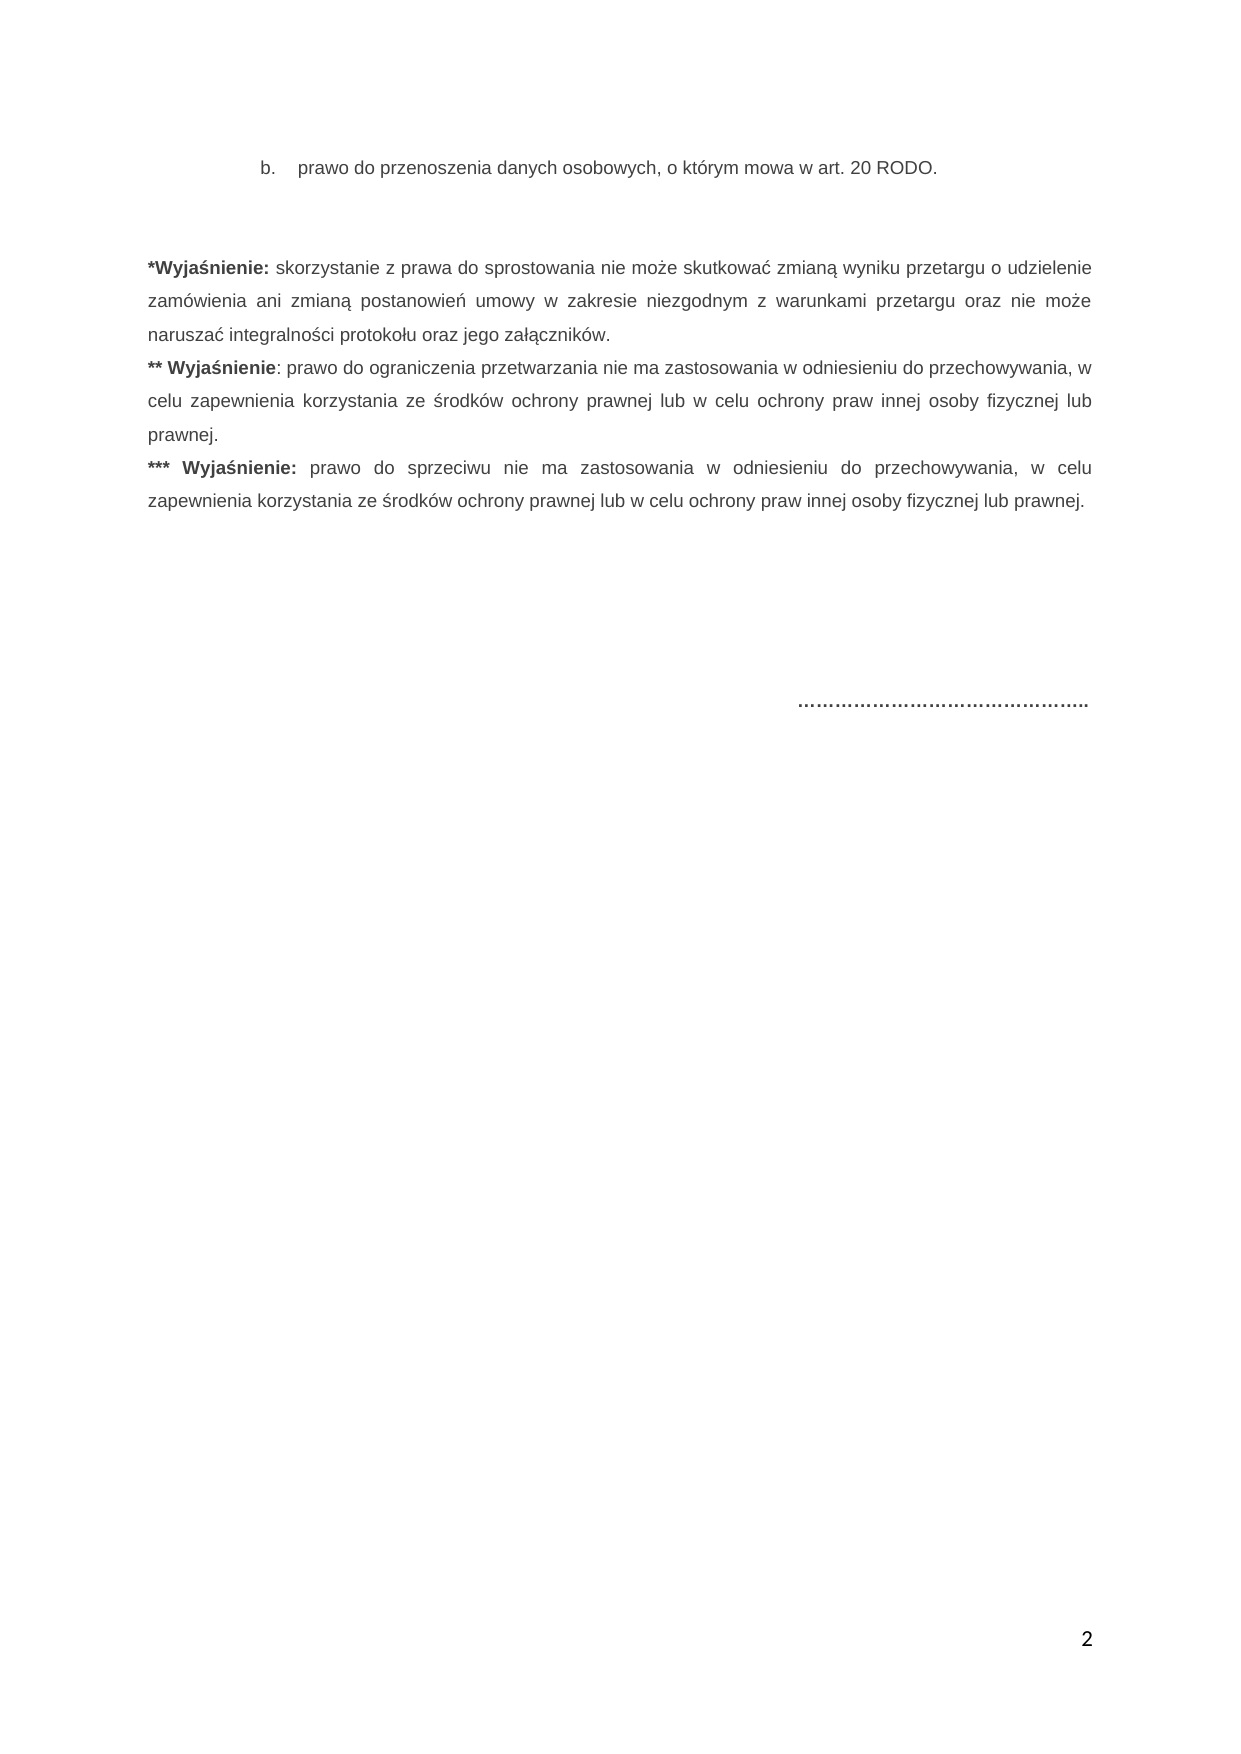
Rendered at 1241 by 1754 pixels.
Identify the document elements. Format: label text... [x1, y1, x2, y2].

text ** Wyjaśnienie: prawo do ograniczenia przetwarzania nie ma zastosowania w odniesieniu do przechowywania, w celu zapewnienia korzystania ze środków ochrony prawnej lub w celu ochrony praw innej osoby fizycznej lub prawnej. [148, 348, 1092, 448]
text *** Wyjaśnienie: prawo do sprzeciwu nie ma zastosowania w odniesieniu do przechowywania, w celu zapewnienia korzystania ze środków ochrony prawnej lub w celu ochrony praw innej osoby fizycznej lub prawnej. [148, 448, 1092, 514]
list prawo do przenoszenia danych osobowych, o którym mowa w art. 20 RODO. [260, 148, 1092, 181]
text *Wyjaśnienie: skorzystanie z prawa do sprostowania nie może skutkować zmianą wyniku przetargu o udzielenie zamówienia ani zmianą postanowień umowy w zakresie niezgodnym z warunkami przetargu oraz nie może naruszać integralności protokołu oraz jego załączników. [148, 248, 1092, 348]
text ……………………………………….. [148, 681, 1092, 714]
